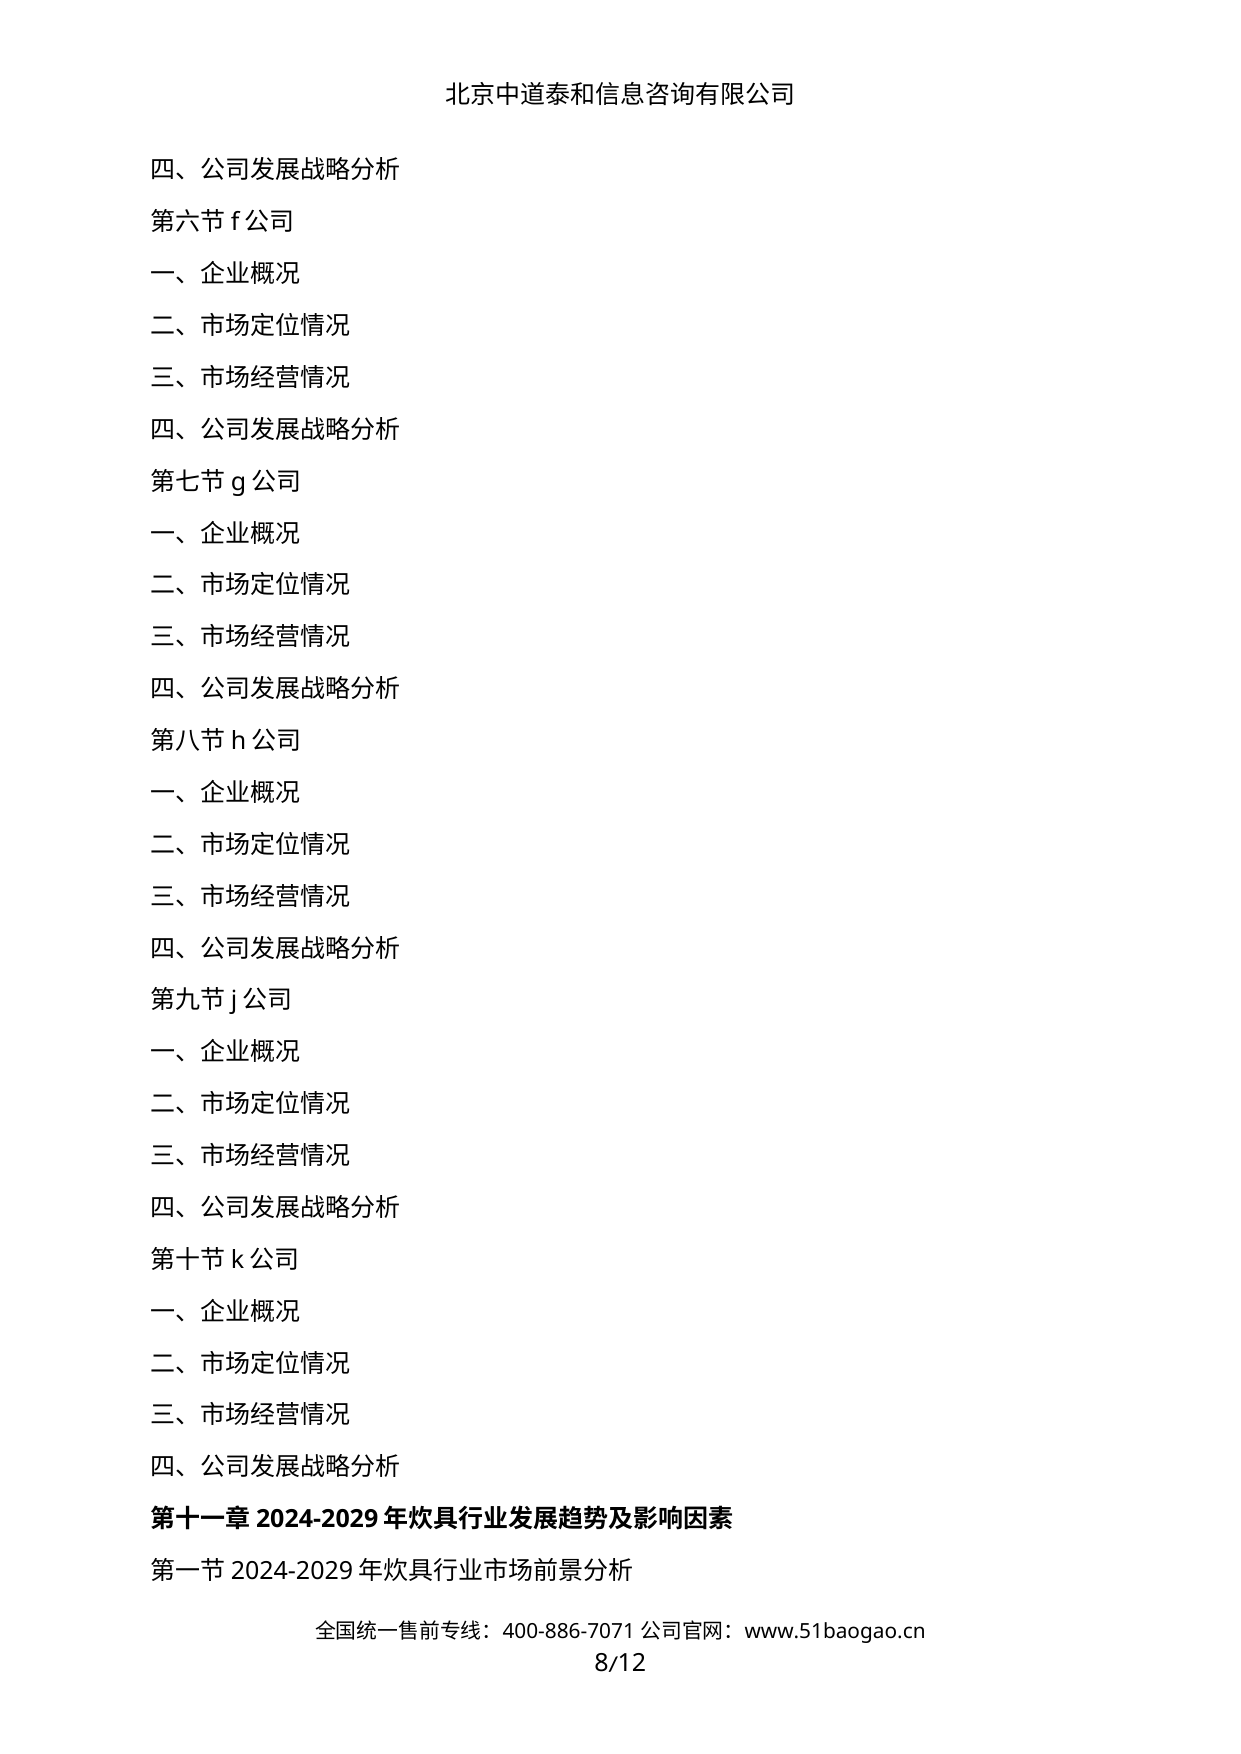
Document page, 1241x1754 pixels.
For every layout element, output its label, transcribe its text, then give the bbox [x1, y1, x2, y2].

text 第八节 h公司 [150, 721, 1090, 757]
text 第一节 2024-2029年炊具行业市场前景分析 [150, 1551, 1090, 1587]
text 三、市场经营情况 [150, 876, 1090, 912]
text 第十一章 2024-2029年炊具行业发展趋势及影响因素 [150, 1499, 1090, 1535]
text 第九节 j公司 [150, 980, 1090, 1016]
text 二、市场定位情况 [150, 824, 1090, 861]
text 一、企业概况 [150, 1032, 1090, 1068]
text 三、市场经营情况 [150, 1136, 1090, 1172]
text 四、公司发展战略分析 [150, 669, 1090, 705]
text 三、市场经营情况 [150, 357, 1090, 394]
text 二、市场定位情况 [150, 565, 1090, 601]
text 二、市场定位情况 [150, 1343, 1090, 1379]
text 三、市场经营情况 [150, 1395, 1090, 1431]
text 一、企业概况 [150, 772, 1090, 809]
text 第十节 k公司 [150, 1239, 1090, 1276]
text 四、公司发展战略分析 [150, 1447, 1090, 1483]
text 三、市场经营情况 [150, 617, 1090, 653]
text 四、公司发展战略分析 [150, 409, 1090, 446]
text 一、企业概况 [150, 513, 1090, 549]
text 一、企业概况 [150, 254, 1090, 290]
text 四、公司发展战略分析 [150, 928, 1090, 964]
text 二、市场定位情况 [150, 1084, 1090, 1120]
text 一、企业概况 [150, 1291, 1090, 1327]
text 第六节 f公司 [150, 202, 1090, 238]
text 四、公司发展战略分析 [150, 1187, 1090, 1224]
text 二、市场定位情况 [150, 306, 1090, 342]
text 第七节 g公司 [150, 461, 1090, 497]
text 四、公司发展战略分析 [150, 150, 1090, 186]
